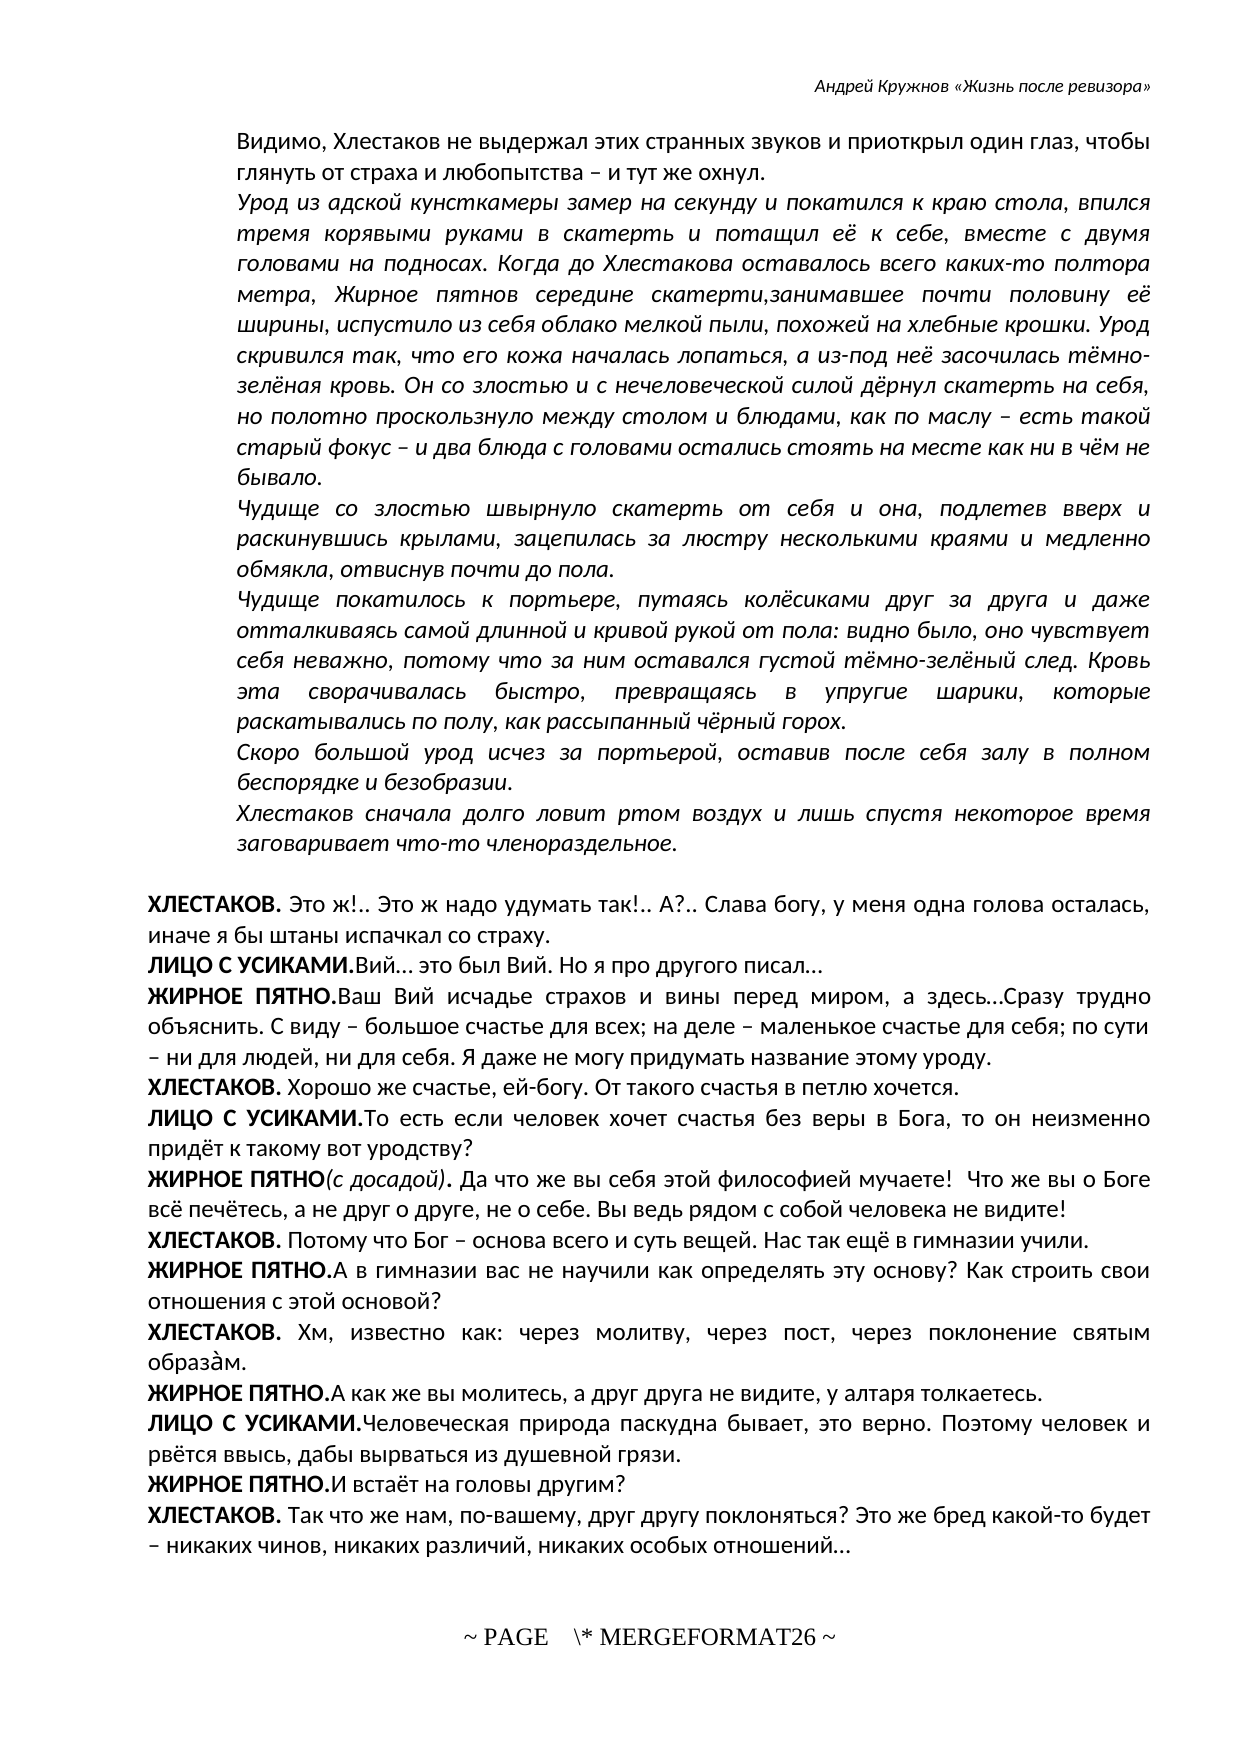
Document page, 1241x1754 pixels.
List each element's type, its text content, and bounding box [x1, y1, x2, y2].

text ЛИЦО С УСИКАМИ.Человеческая природа паскудна бывает, это верно. Поэтому человек и рвётся ввысь, дабы вырваться из душевной грязи. [148, 1407, 1152, 1468]
text ЖИРНОЕ ПЯТНО.А в гимназии вас не научили как определять эту основу? Как строить свои отношения с этой основой? [148, 1255, 1152, 1316]
text ЖИРНОЕ ПЯТНО.И встаёт на головы другим? [148, 1468, 1152, 1499]
text ЖИРНОЕ ПЯТНО(с досадой). Да что же вы себя этой философией мучаете! Что же вы о Боге всё печётесь, а не друг о друге, не о себе. Вы ведь рядом с собой человека не видите! [148, 1163, 1152, 1224]
text ХЛЕСТАКОВ. Хорошо же счастье, ей-богу. От такого счастья в петлю хочется. [148, 1072, 1152, 1102]
text ЛИЦО С УСИКАМИ.Вий… это был Вий. Но я про другого писал… [148, 949, 1152, 980]
text Скоро большой урод исчез за портьерой, оставив после себя залу в полном беспорядке и безобразии. [236, 736, 1152, 797]
text ЖИРНОЕ ПЯТНО.А как же вы молитесь, а друг друга не видите, у алтаря толкаетесь. [148, 1377, 1152, 1407]
text Видимо, Хлестаков не выдержал этих странных звуков и приоткрыл один глаз, чтобы глянуть от страха и любопытства – и тут же охнул. [236, 125, 1152, 186]
text Хлестаков сначала долго ловит ртом воздух и лишь спустя некоторое время заговаривает что-то членораздельное. [236, 797, 1152, 858]
text ЛИЦО С УСИКАМИ.То есть если человек хочет счастья без веры в Бога, то он неизменно придёт к такому вот уродству? [148, 1102, 1152, 1163]
text ХЛЕСТАКОВ. Так что же нам, по-вашему, друг другу поклоняться? Это же бред какой-то будет – никаких чинов, никаких различий, никаких особых отношений… [148, 1499, 1152, 1560]
text Урод из адской кунсткамеры замер на секунду и покатился к краю стола, впился тремя корявыми руками в скатерть и потащил её к себе, вместе с двумя головами на подносах. Когда до Хлестакова оставалось всего каких-то полтора метра, Жирное пятнов середине скатерти,занимавшее почти половину её ширины, испустило из себя облако мелкой пыли, похожей на хлебные крошки. Урод скривился так, что его кожа началась лопаться, а из-под неё засочилась тёмно-зелёная кровь. Он со злостью и с нечеловеческой силой дёрнул скатерть на себя, но полотно проскользнуло между столом и блюдами, как по маслу – есть такой старый фокус – и два блюда с головами остались стоять на месте как ни в чём не бывало. [236, 186, 1152, 492]
text Чудище со злостью швырнуло скатерть от себя и она, подлетев вверх и раскинувшись крылами, зацепилась за люстру несколькими краями и медленно обмякла, отвиснув почти до пола. [236, 492, 1152, 583]
text ХЛЕСТАКОВ. Это ж!.. Это ж надо удумать так!.. А?.. Слава богу, у меня одна голова осталась, иначе я бы штаны испачкал со страху. [148, 888, 1152, 949]
text Чудище покатилось к портьере, путаясь колёсиками друг за друга и даже отталкиваясь самой длинной и кривой рукой от пола: видно было, оно чувствует себя неважно, потому что за ним оставался густой тёмно-зелёный след. Кровь эта сворачивалась быстро, превращаясь в упругие шарики, которые раскатывались по полу, как рассыпанный чёрный горох. [236, 583, 1152, 736]
text ХЛЕСТАКОВ. Хм, известно как: через молитву, через пост, через поклонение святым образа̀м. [148, 1316, 1152, 1377]
text ЖИРНОЕ ПЯТНО.Ваш Вий исчадье страхов и вины перед миром, а здесь…Сразу трудно объяснить. С виду – большое счастье для всех; на деле – маленькое счастье для себя; по сути – ни для людей, ни для себя. Я даже не могу придумать название этому уроду. [148, 980, 1152, 1072]
text ХЛЕСТАКОВ. Потому что Бог – основа всего и суть вещей. Нас так ещё в гимназии учили. [148, 1224, 1152, 1255]
